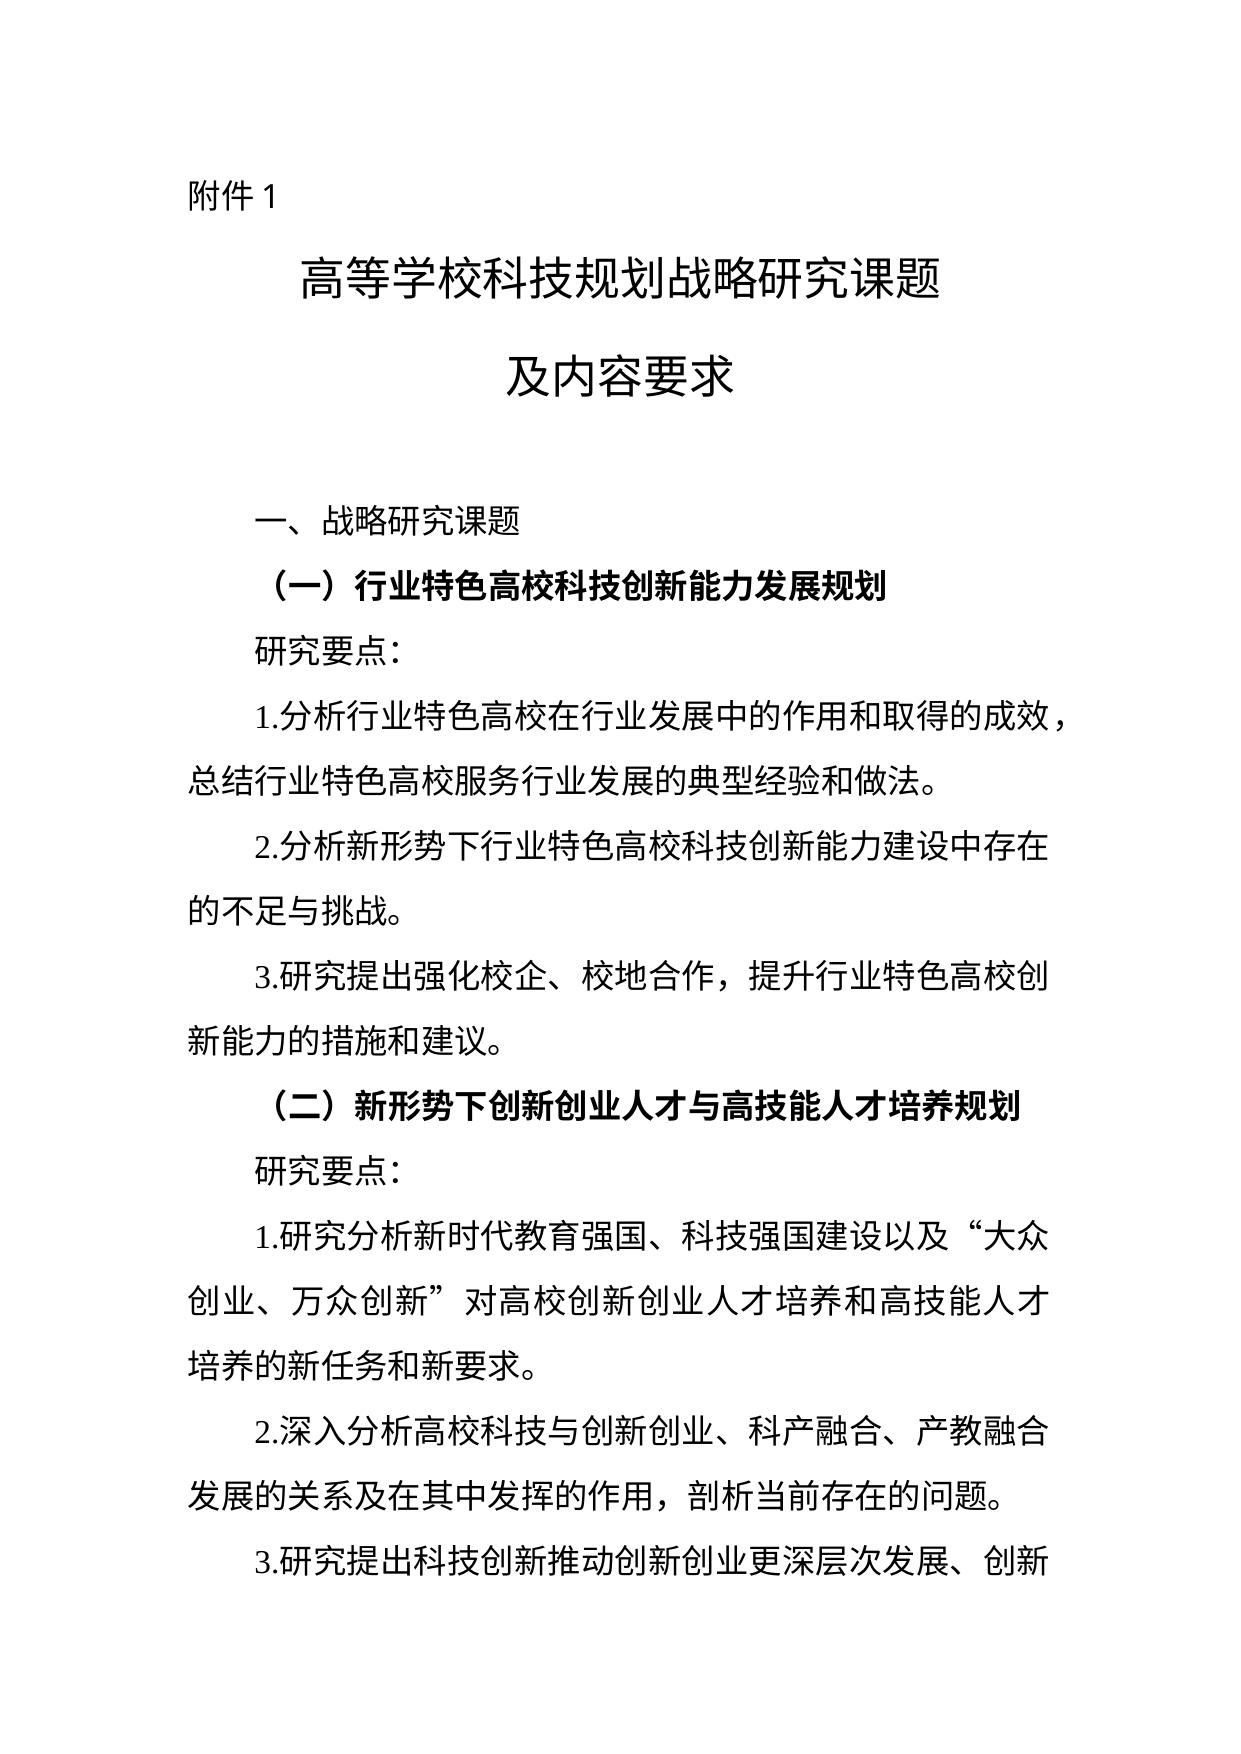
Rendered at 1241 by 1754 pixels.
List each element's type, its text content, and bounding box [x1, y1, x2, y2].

text 附件1 [187, 162, 1053, 227]
text 1.研究分析新时代教育强国、科技强国建设以及“大众创业、万众创新”对高校创新创业人才培养和高技能人才培养的新任务和新要求。 [187, 1202, 1053, 1397]
text 3.研究提出强化校企、校地合作，提升行业特色高校创新能力的措施和建议。 [187, 942, 1053, 1072]
text 研究要点： [187, 617, 1053, 682]
text 2.深入分析高校科技与创新创业、科产融合、产教融合发展的关系及在其中发挥的作用，剖析当前存在的问题。 [187, 1397, 1053, 1527]
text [187, 1527, 1053, 1592]
text 研究要点： [187, 1137, 1053, 1202]
text 及内容要求 [187, 324, 1053, 422]
text （一）行业特色高校科技创新能力发展规划 [187, 552, 1053, 617]
text （二）新形势下创新创业人才与高技能人才培养规划 [187, 1072, 1053, 1137]
text 2.分析新形势下行业特色高校科技创新能力建设中存在的不足与挑战。 [187, 812, 1053, 942]
text 一、战略研究课题 [187, 487, 1053, 552]
text 高等学校科技规划战略研究课题 [187, 227, 1053, 324]
text 1.分析行业特色高校在行业发展中的作用和取得的成效，总结行业特色高校服务行业发展的典型经验和做法。 [187, 682, 1053, 812]
